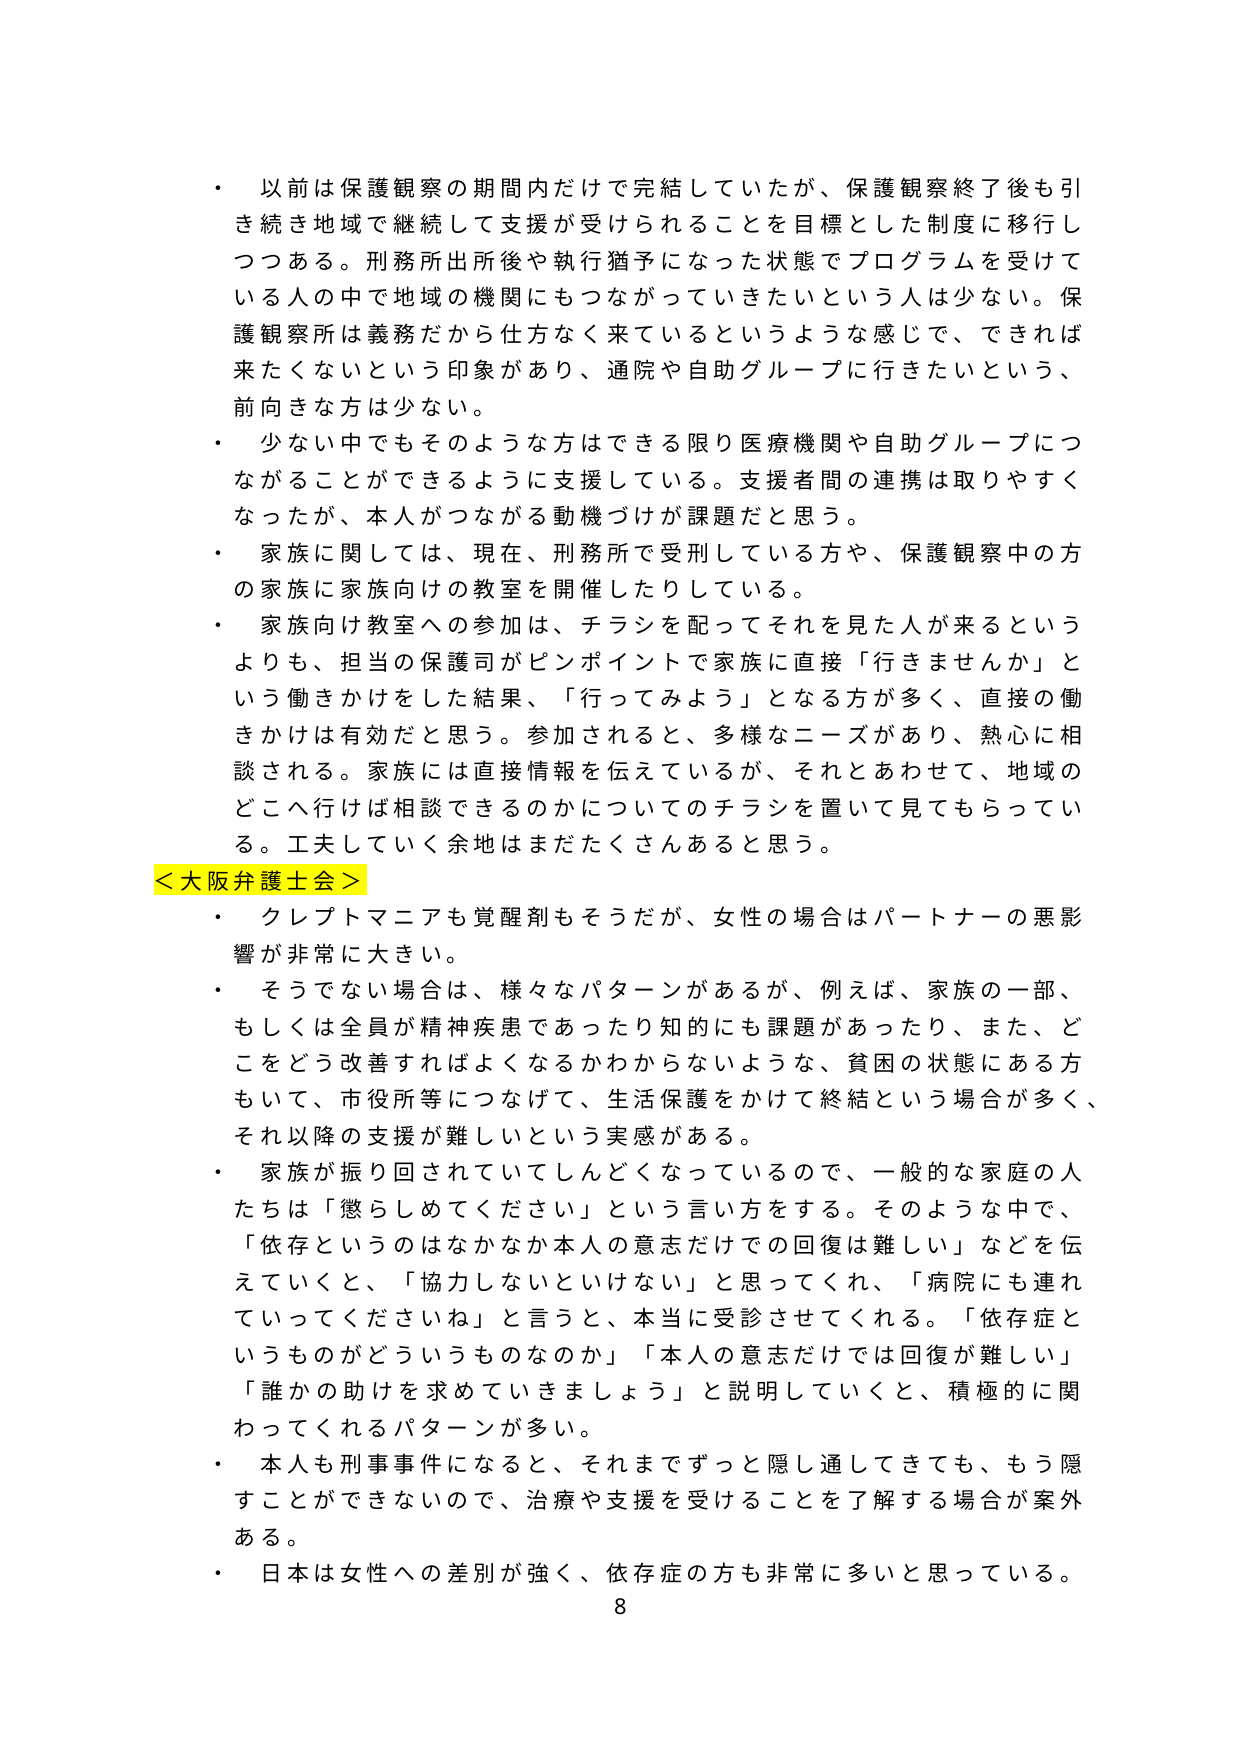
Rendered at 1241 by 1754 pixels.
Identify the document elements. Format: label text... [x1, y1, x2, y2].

text ＜大阪弁護士会＞ [153, 861, 1087, 898]
list クレプトマニアも覚醒剤もそうだが、女性の場合はパートナーの悪影響が非常に大きい。 [183, 898, 1087, 971]
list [183, 1554, 1087, 1590]
list 家族向け教室への参加は、チラシを配ってそれを見た人が来るというよりも、担当の保護司がピンポイントで家族に直接「行きませんか」という働きかけをした結果、「行ってみよう」となる方が多く、直接の働きかけは有効だと思う。参加されると、多様なニーズがあり、熱心に相談される。家族には直接情報を伝えているが、それとあわせて、地域のどこへ行けば相談できるのかについてのチラシを置いて見てもらっている。工夫していく余地はまだたくさんあると思う。 [183, 606, 1087, 861]
list 少ない中でもそのような方はできる限り医療機関や自助グループにつながることができるように支援している。支援者間の連携は取りやすくなったが、本人がつながる動機づけが課題だと思う。 [183, 424, 1087, 533]
list 家族が振り回されていてしんどくなっているので、一般的な家庭の人たちは「懲らしめてください」という言い方をする。そのような中で、「依存というのはなかなか本人の意志だけでの回復は難しい」などを伝えていくと、「協力しないといけない」と思ってくれ、「病院にも連れていってくださいね」と言うと、本当に受診させてくれる。「依存症というものがどういうものなのか」「本人の意志だけでは回復が難しい」「誰かの助けを求めていきましょう」と説明していくと、積極的に関わってくれるパターンが多い。 [183, 1153, 1087, 1444]
list そうでない場合は、様々なパターンがあるが、例えば、家族の一部、もしくは全員が精神疾患であったり知的にも課題があったり、また、どこをどう改善すればよくなるかわからないような、貧困の状態にある方もいて、市役所等につなげて、生活保護をかけて終結という場合が多く、それ以降の支援が難しいという実感がある。 [183, 971, 1087, 1153]
list 以前は保護観察の期間内だけで完結していたが、保護観察終了後も引き続き地域で継続して支援が受けられることを目標とした制度に移行しつつある。刑務所出所後や執行猶予になった状態でプログラムを受けている人の中で地域の機関にもつながっていきたいという人は少ない。保護観察所は義務だから仕方なく来ているというような感じで、できれば来たくないという印象があり、通院や自助グループに行きたいという、前向きな方は少ない。 [183, 168, 1087, 424]
list 家族に関しては、現在、刑務所で受刑している方や、保護観察中の方の家族に家族向けの教室を開催したりしている。 [183, 533, 1087, 606]
list 本人も刑事事件になると、それまでずっと隠し通してきても、もう隠すことができないので、治療や支援を受けることを了解する場合が案外ある。 [183, 1444, 1087, 1554]
